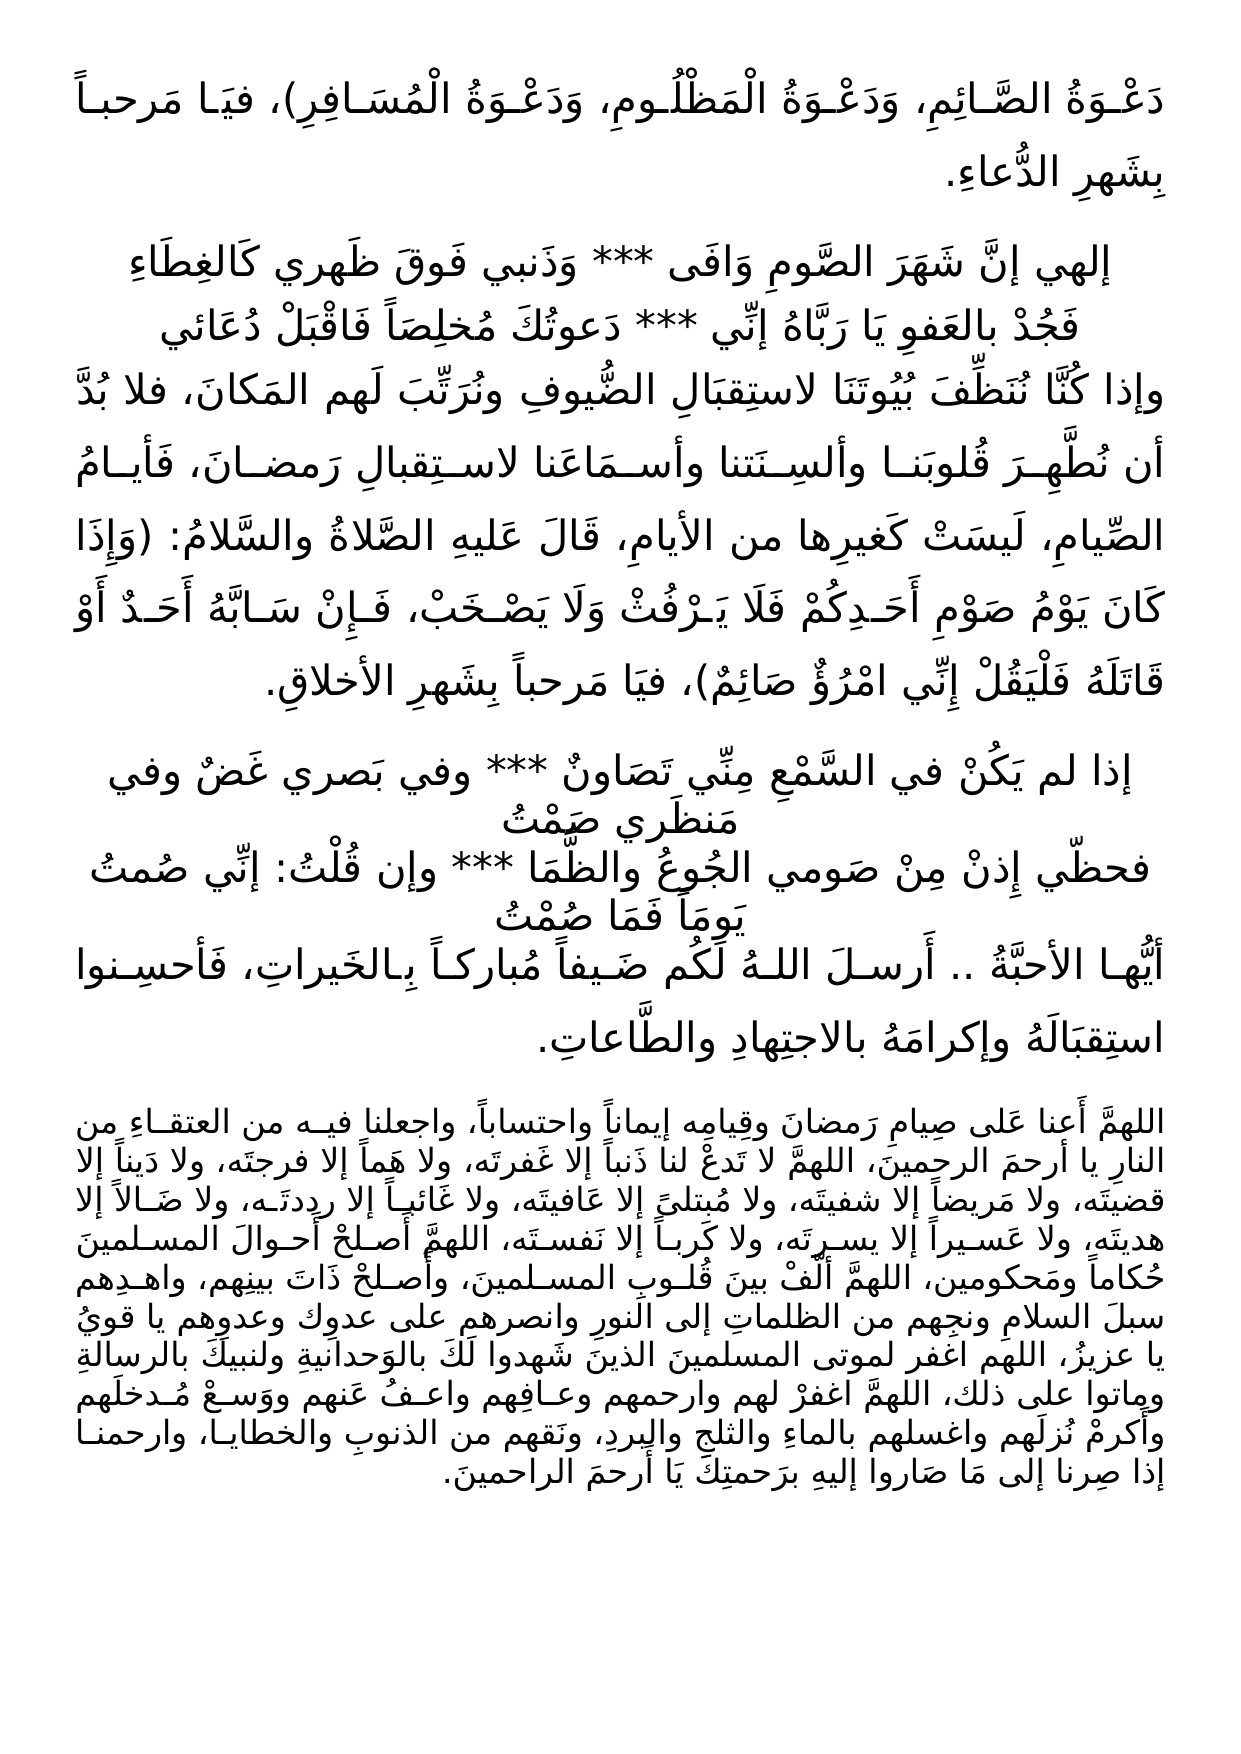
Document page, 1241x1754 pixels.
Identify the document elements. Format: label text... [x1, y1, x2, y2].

text إذا لم يَكُنْ في السَّمْعِ مِنِّي تَصَاونٌ *** وفي بَصري غَضٌ وفي مَنظَري صَمْتُ [75, 746, 1165, 843]
text فحظّي إِذنْ مِنْ صَومي الجُوعُ والظَّمَا *** وإن قُلْتُ: إنِّي صُمتُ يَومَاً فَمَا صُمْتُ [75, 843, 1165, 941]
text إلهي إنَّ شَهَرَ الصَّومِ وَافَى *** وَذَنبي فَوقَ ظَهري كَالغِطَاءِ [75, 237, 1165, 286]
text فَجُدْ بالعَفوِ يَا رَبَّاهُ إنِّي *** دَعوتُكَ مُخلِصَاً فَاقْبَلْ دُعَائي [75, 301, 1165, 350]
text وإذا كُنَّا نُنَظِّفَ بُيُوتَنَا لاستِقبَالِ الضُّيوفِ ونُرَتِّبَ لَهم المَكانَ، فلا بُدَّ أن نُطَّهِرَ قُلوبَنا وألسِنَتنا وأسمَاعَنا لاستِقبالِ رَمضانَ، فَأيامُ الصِّيامِ، لَيسَتْ كَغيرِها من الأيامِ، قَالَ عَليهِ الصَّلاةُ والسَّلامُ: (وَإِذَا كَانَ يَوْمُ صَوْمِ أَحَدِكُمْ فَلَا يَرْفُثْ وَلَا يَصْخَبْ، فَإِنْ سَابَّهُ أَحَدٌ أَوْ قَاتَلَهُ فَلْيَقُلْ إِنِّي امْرُؤٌ صَائِمٌ)، فيَا مَرحباً بِشَهرِ الأخلاقِ. [75, 366, 1165, 705]
text اللهمَّ أَعنا عَلى صِيامِ رَمضانَ وقِيامِه إيماناً واحتساباً، واجعلنا فيه من العتقاءِ من النارِ يا أرحمَ الرحمينَ، اللهمَّ لا تَدعْ لنا ذَنباً إلا غَفرتَه، ولا هَماً إلا فرجتَه، ولا دَيناً إلا قضيتَه، ولا مَريضاً إلا شفيتَه، ولا مُبتلىً إلا عَافيتَه، ولا غَائباً إلا رددتَه، ولا ضَالاً إلا هديتَه، ولا عَسيراً إلا يسرتَه، ولا كَرباً إلا نَفستَه، اللهمَّ أَصلحْ أَحوالَ المسلمينَ حُكاماً ومَحكومين، اللهمَّ ألّفْ بينَ قُلوبِ المسلمينَ، وأَصلحْ ذَاتَ بينِهم، واهدِهم سبلَ السلامِ ونجِهم من الظلماتِ إلى النورِ وانصرهم على عدوِك وعدوِهم يا قويُ يا عزيزُ، اللهم اغفر لموتى المسلمينَ الذينَ شَهدوا لَكَ بالوَحدانيةِ ولنبيكَ بالرسالةِ وماتوا على ذلك، اللهمَّ اغفرْ لهم وارحمهم وعافِهم واعفُ عَنهم ووَسعْ مُدخلَهم وأَكرمْ نُزلَهم واغسلهم بالماءِ والثلجِ والبردِ، ونَقهم من الذنوبِ والخطايا، وارحمنا إذا صِرنا إلى مَا صَاروا إليهِ برَحمتِكَ يَا أَرحمَ الراحمينَ. [75, 1103, 1165, 1491]
text أيُّها الأحبَّةُ .. أَرسلَ اللهُ لَكُم ضَيفاً مُباركاً بِالخَيراتِ، فَأحسِنوا استِقبَالَهُ وإكرامَهُ بالاجتِهادِ والطَّاعاتِ. [75, 941, 1165, 1062]
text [75, 75, 1165, 196]
